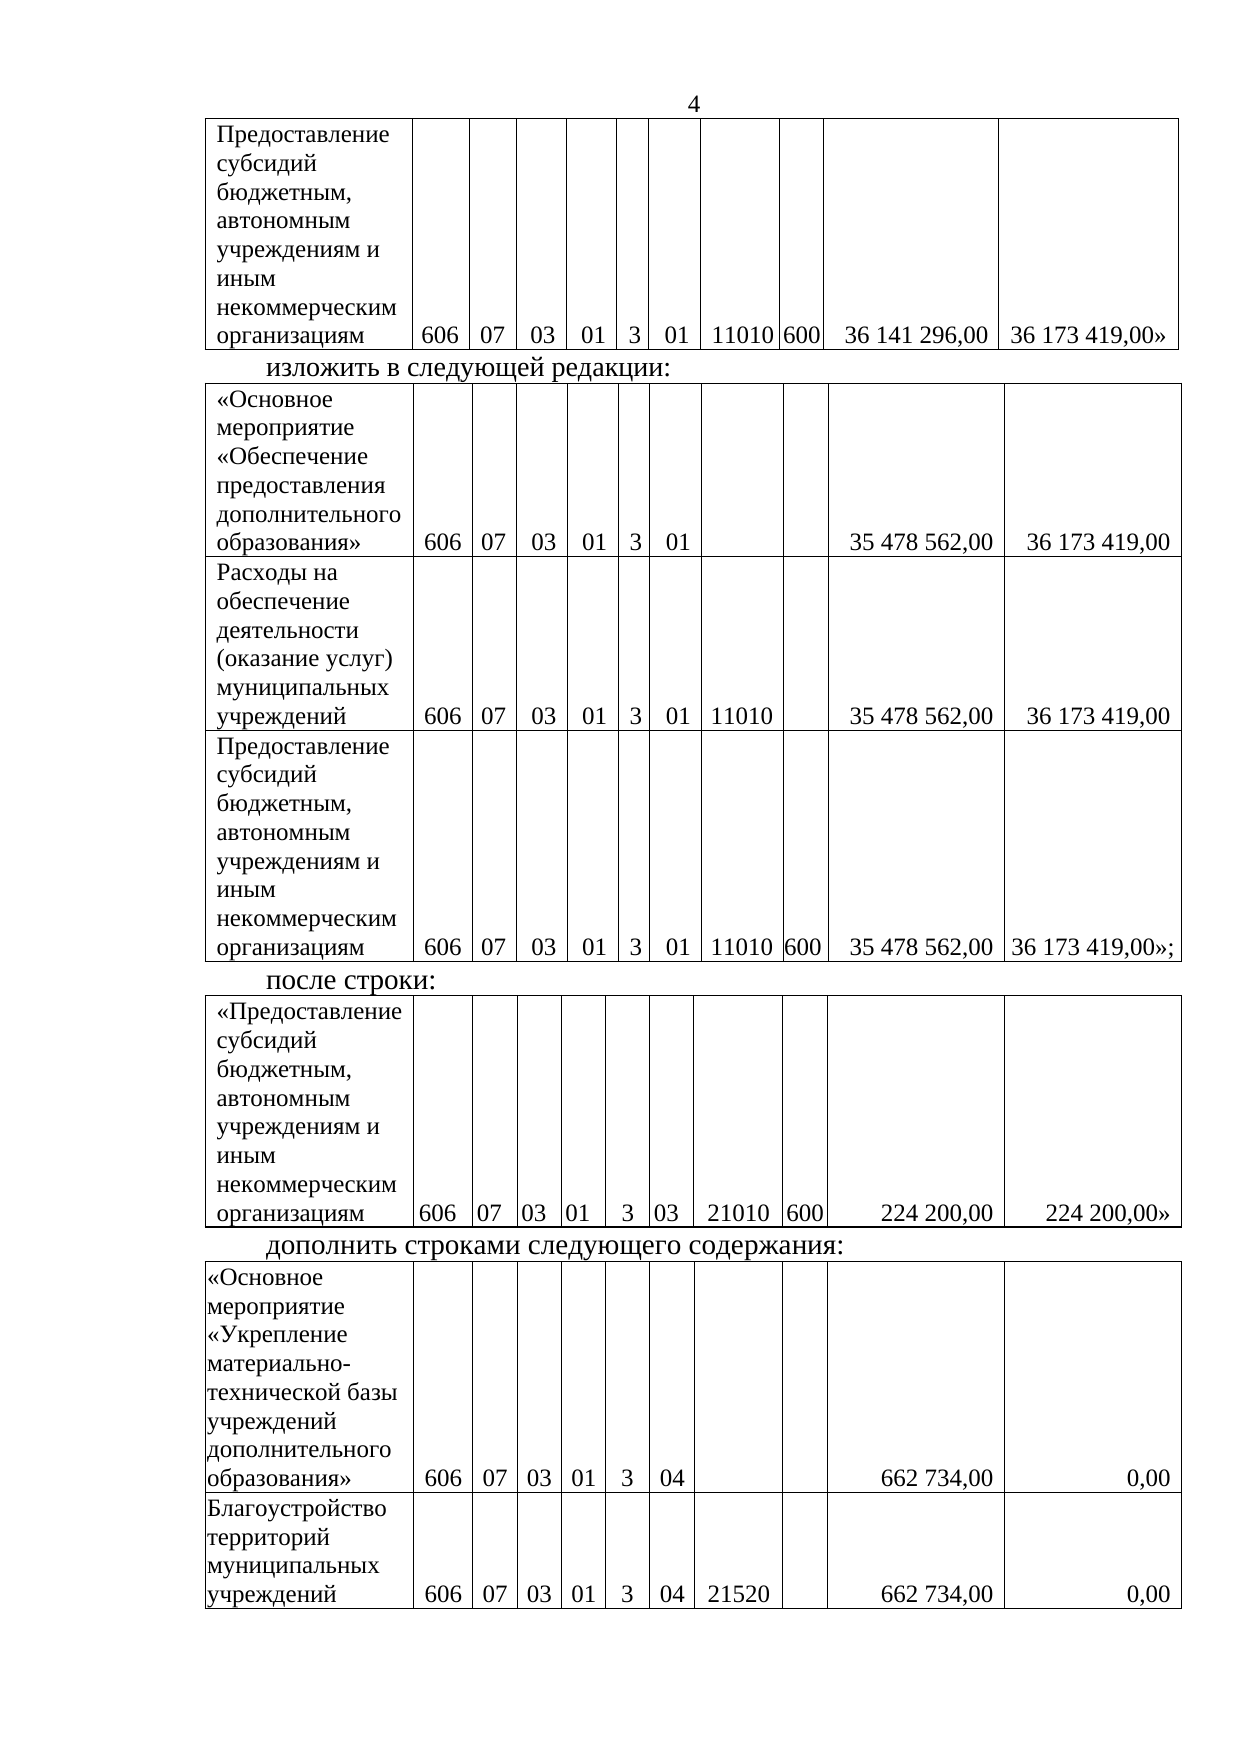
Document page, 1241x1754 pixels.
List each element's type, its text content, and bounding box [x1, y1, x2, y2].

table_header 3 [606, 996, 649, 1226]
table_header 600 [783, 996, 827, 1226]
table_cell 03 [517, 731, 567, 961]
table_header 606 [414, 384, 472, 556]
table_header 224 200,00» [1005, 996, 1181, 1226]
table_cell 01 [568, 557, 618, 730]
table_cell 03 [517, 119, 566, 349]
table_cell Расходы на обеспечение деятельности (оказание услуг) муниципальных учреждений [206, 557, 413, 730]
table_cell 3 [619, 557, 649, 730]
table_header [702, 384, 783, 556]
table_header «Предоставление субсидий бюджетным, автономным учреждениям и иным некоммерческим организациям [206, 996, 413, 1226]
table_cell 606 [413, 119, 469, 349]
table_header 35 478 562,00 [829, 384, 1004, 556]
table_cell 01 [649, 119, 700, 349]
table_header 3 [606, 1262, 649, 1492]
table_cell 21520 [695, 1493, 782, 1608]
table_cell 606 [414, 1493, 472, 1608]
table_header 07 [473, 384, 516, 556]
table_cell 35 478 562,00 [829, 731, 1004, 961]
table_cell 07 [473, 731, 516, 961]
table_cell 35 478 562,00 [829, 557, 1004, 730]
table_header 04 [650, 1262, 694, 1492]
table_cell 01 [650, 731, 701, 961]
table_header 03 [518, 996, 561, 1226]
text дополнить строками следующего содержания: [207, 1228, 1181, 1261]
table_header 03 [650, 996, 693, 1226]
table_header [783, 1262, 827, 1492]
table_cell 606 [414, 557, 472, 730]
table_header 21010 [694, 996, 782, 1226]
table_header 0,00 [1005, 1262, 1181, 1492]
table_header 606 [414, 996, 472, 1226]
table_header 01 [568, 384, 618, 556]
table_header 01 [650, 384, 701, 556]
text изложить в следующей редакции: [207, 350, 1181, 383]
table_cell 606 [414, 731, 472, 961]
table_cell 600 [784, 731, 828, 961]
table_cell 07 [473, 1493, 517, 1608]
table_cell 01 [567, 119, 616, 349]
table_cell 01 [568, 731, 618, 961]
table_header 662 734,00 [828, 1262, 1004, 1492]
table_cell 36 173 419,00 [1005, 557, 1181, 730]
table_cell 03 [517, 557, 567, 730]
table_cell [784, 557, 828, 730]
table_cell 03 [518, 1493, 561, 1608]
table_cell 07 [470, 119, 516, 349]
table_cell Предоставление субсидий бюджетным, автономным учреждениям и иным некоммерческим организациям [206, 731, 413, 961]
table_header [695, 1262, 782, 1492]
table_header 03 [518, 1262, 561, 1492]
table_cell 01 [562, 1493, 605, 1608]
table_header «Основное мероприятие «Обеспечение предоставления дополнительного образования» [206, 384, 413, 556]
table_header [784, 384, 828, 556]
table_cell 3 [617, 119, 648, 349]
table_cell 11010 [702, 731, 783, 961]
table_cell 3 [606, 1493, 649, 1608]
text после строки: [207, 962, 1181, 995]
table_cell Предоставление субсидий бюджетным, автономным учреждениям и иным некоммерческим организациям [206, 119, 412, 349]
table_cell Благоустройство территорий муниципальных учреждений [206, 1493, 413, 1608]
table_header 03 [517, 384, 567, 556]
table_header 01 [562, 1262, 605, 1492]
table_header 606 [414, 1262, 472, 1492]
table_cell 07 [473, 557, 516, 730]
table_cell 36 173 419,00»; [1005, 731, 1181, 961]
table_cell 662 734,00 [828, 1493, 1004, 1608]
table_header 07 [473, 1262, 517, 1492]
table_header 01 [562, 996, 605, 1226]
table_cell 04 [650, 1493, 694, 1608]
table_header «Основное мероприятие «Укрепление материально-технической базы учреждений дополнительного образования» [206, 1262, 413, 1492]
table_cell 36 141 296,00 [824, 119, 998, 349]
table_cell 600 [780, 119, 823, 349]
table_cell [783, 1493, 827, 1608]
table_cell 36 173 419,00» [999, 119, 1178, 349]
table_header 07 [473, 996, 517, 1226]
table_cell 0,00 [1005, 1493, 1181, 1608]
table_cell 3 [619, 731, 649, 961]
table_header 3 [619, 384, 649, 556]
table_cell 11010 [701, 119, 779, 349]
table_cell 01 [650, 557, 701, 730]
table_header 224 200,00 [828, 996, 1004, 1226]
table_cell 11010 [702, 557, 783, 730]
table_header 36 173 419,00 [1005, 384, 1181, 556]
